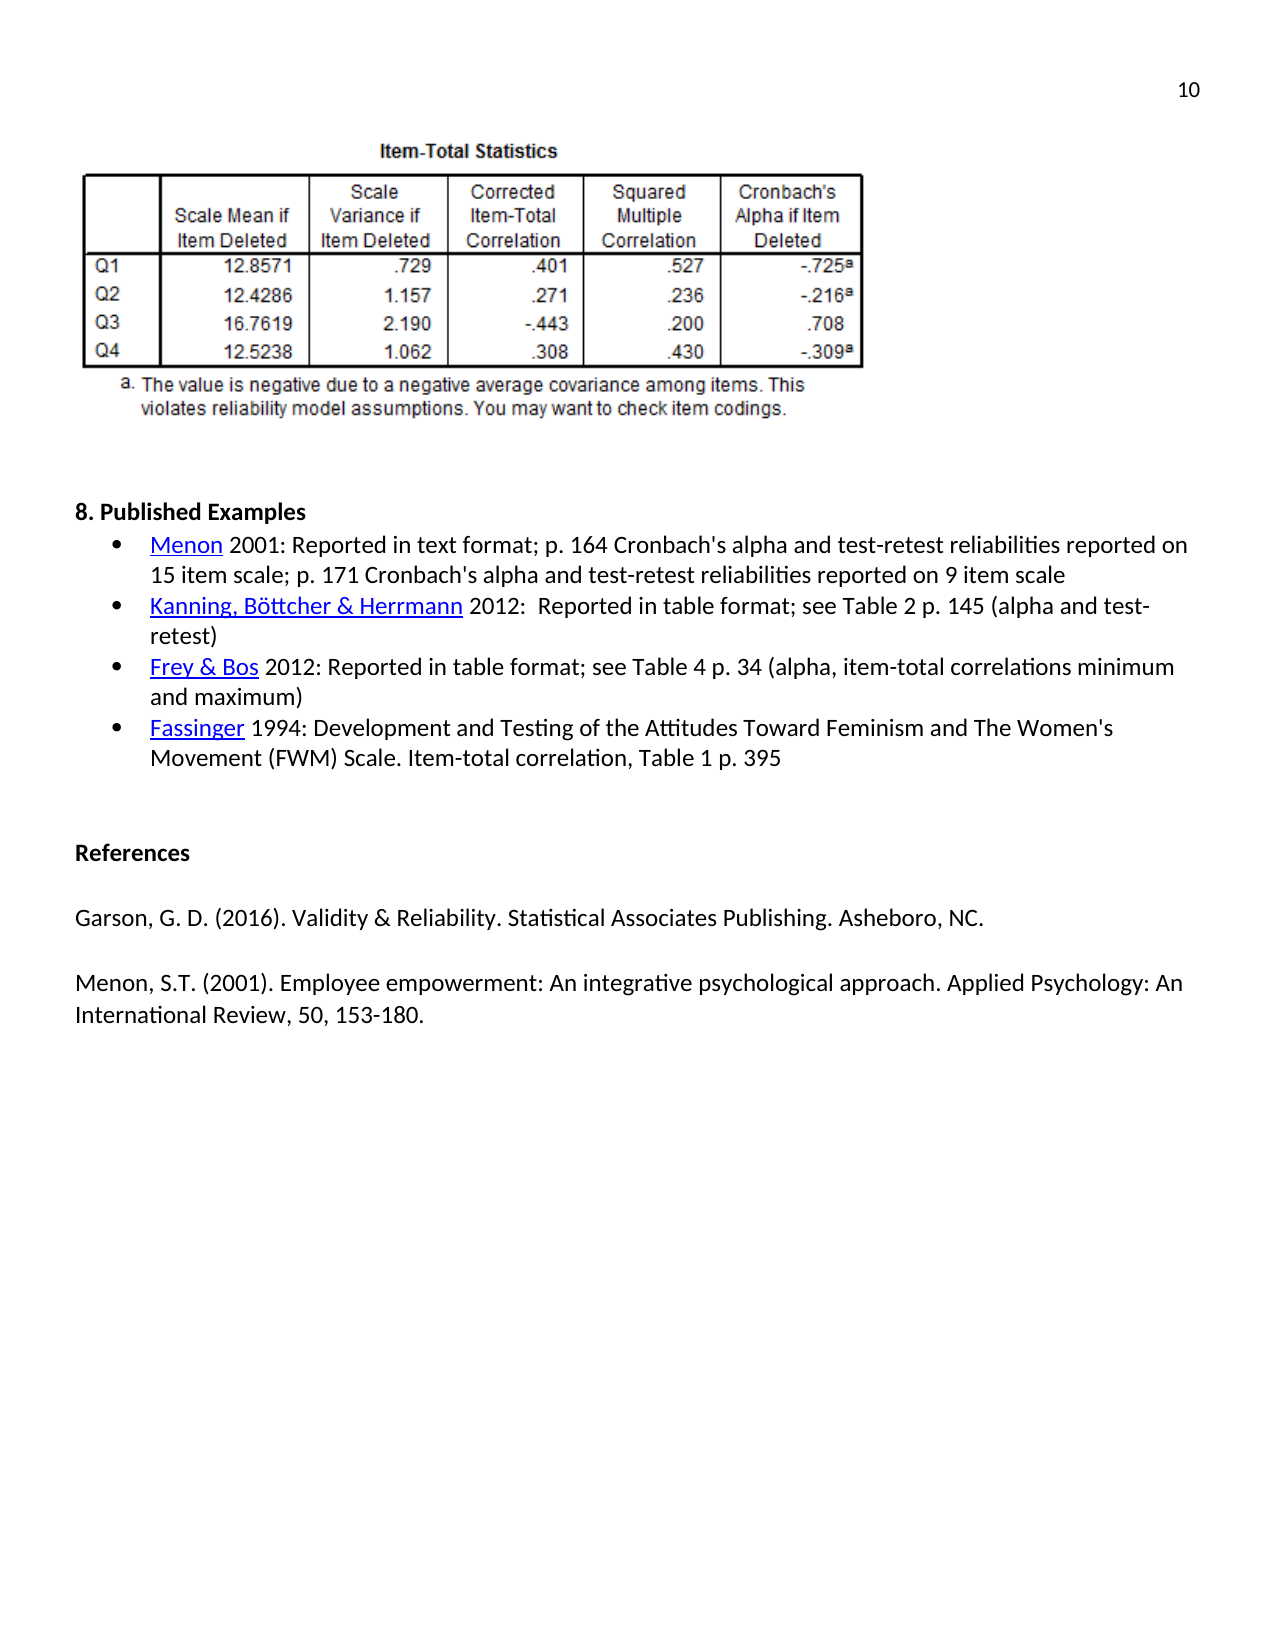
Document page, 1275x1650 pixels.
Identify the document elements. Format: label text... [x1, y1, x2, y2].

text Garson, G. D. (2016). Validity & Reliability. Statistical Associates Publishing. Asheboro, NC. [75, 902, 1200, 933]
list Kanning, Böttcher & Herrmann 2012: Reported in table format; see Table 2 p. 145 (alpha and test-retest) [112, 590, 1200, 651]
list Frey & Bos 2012: Reported in table format; see Table 4 p. 34 (alpha, item-total correlations minimum and maximum) [112, 651, 1200, 712]
text References [75, 837, 1200, 868]
picture [75, 131, 876, 431]
text 8. Published Examples [75, 496, 1200, 527]
list Menon 2001: Reported in text format; p. 164 Cronbach's alpha and test-retest reliabilities reported on 15 item scale; p. 171 Cronbach's alpha and test-retest reliabilities reported on 9 item scale [112, 529, 1200, 590]
list Fassinger 1994: Development and Testing of the Attitudes Toward Feminism and The Women's Movement (FWM) Scale. Item-total correlation, Table 1 p. 395 [112, 712, 1200, 773]
text Menon, S.T. (2001). Employee empowerment: An integrative psychological approach. Applied Psychology: An International Review, 50, 153-180. [75, 967, 1200, 1029]
